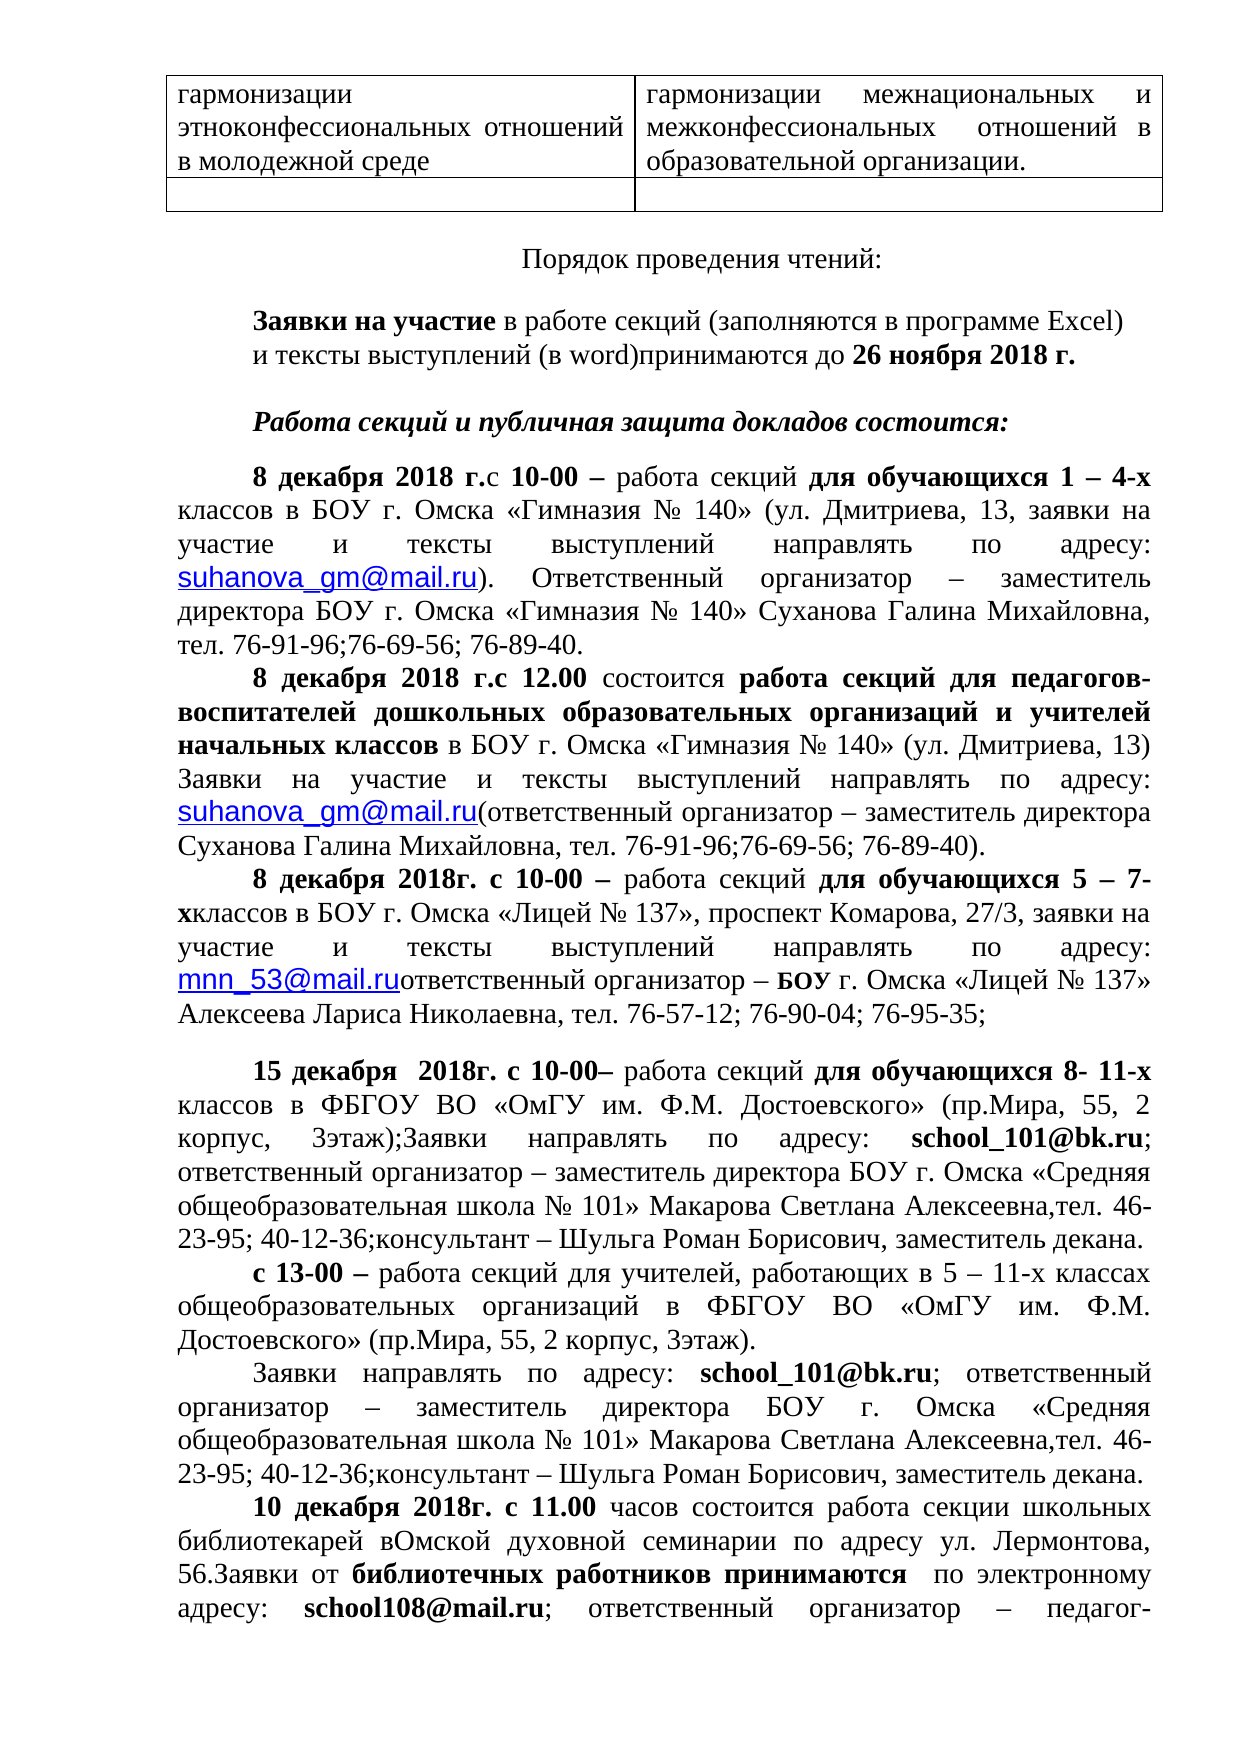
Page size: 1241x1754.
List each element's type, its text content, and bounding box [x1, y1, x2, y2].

table_cell [167, 178, 634, 211]
text 15 декабря 2018г. с 10-00– работа секций для обучающихся 8- 11-х классов в ФБГОУ ВО «ОмГУ им. Ф.М. Достоевского» (пр.Мира, 55, 2 корпус, 3этаж);Заявки направлять по адресу: school_101@bk.ru; ответственный организатор – заместитель директора БОУ г. Омска «Средняя общеобразовательная школа № 101» Макарова Светлана Алексеевна,тел. 46-23-95; 40-12-36;консультант – Шульга Роман Борисович, заместитель декана. [177, 1053, 1152, 1255]
text и тексты выступлений (в word)принимаются до 26 ноября 2018 г. [177, 337, 1152, 370]
text с 13-00 – работа секций для учителей, работающих в 5 – 11-х классах общеобразовательных организаций в ФБГОУ ВО «ОмГУ им. Ф.М. Достоевского» (пр.Мира, 55, 2 корпус, 3этаж). [177, 1255, 1152, 1355]
table_cell [636, 178, 1162, 211]
text Работа секций и публичная защита докладов состоится: [177, 404, 1152, 437]
table_cell Вопросы формирования миролюбия и гармонизации межнациональных и межконфессиональных отношений в образовательной организации. [636, 76, 1162, 177]
text Заявки на участие в работе секций (заполняются в программе Excel) [177, 303, 1152, 337]
text Порядок проведения чтений: [177, 241, 1152, 274]
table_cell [167, 76, 634, 177]
text 8 декабря 2018 г.с 10-00 – работа секций для обучающихся 1 – 4-х классов в БОУ г. Омска «Гимназия № 140» (ул. Дмитриева, 13, заявки на участие и тексты выступлений направлять по адресу: suhanova_gm@mail.ru). Ответственный организатор – заместитель директора БОУ г. Омска «Гимназия № 140» Суханова Галина Михайловна, тел. 76-91-96;76-69-56; 76-89-40. [177, 459, 1152, 660]
text Заявки направлять по адресу: school_101@bk.ru; ответственный организатор – заместитель директора БОУ г. Омска «Средняя общеобразовательная школа № 101» Макарова Светлана Алексеевна,тел. 46-23-95; 40-12-36;консультант – Шульга Роман Борисович, заместитель декана. [177, 1355, 1152, 1489]
text 8 декабря 2018 г.с 12.00 состоится работа секций для педагогов-воспитателей дошкольных образовательных организаций и учителей начальных классов в БОУ г. Омска «Гимназия № 140» (ул. Дмитриева, 13) Заявки на участие и тексты выступлений направлять по адресу: suhanova_gm@mail.ru(ответственный организатор – заместитель директора Суханова Галина Михайловна, тел. 76-91-96;76-69-56; 76-89-40). [177, 660, 1152, 862]
text 8 декабря 2018г. с 10-00 – работа секций для обучающихся 5 – 7-хклассов в БОУ г. Омска «Лицей № 137», проспект Комарова, 27/3, заявки на участие и тексты выступлений направлять по адресу: mnn_53@mail.ruответственный организатор – БОУ г. Омска «Лицей № 137» Алексеева Лариса Николаевна, тел. 76-57-12; 76-90-04; 76-95-35; [177, 862, 1152, 1029]
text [177, 1489, 1152, 1624]
